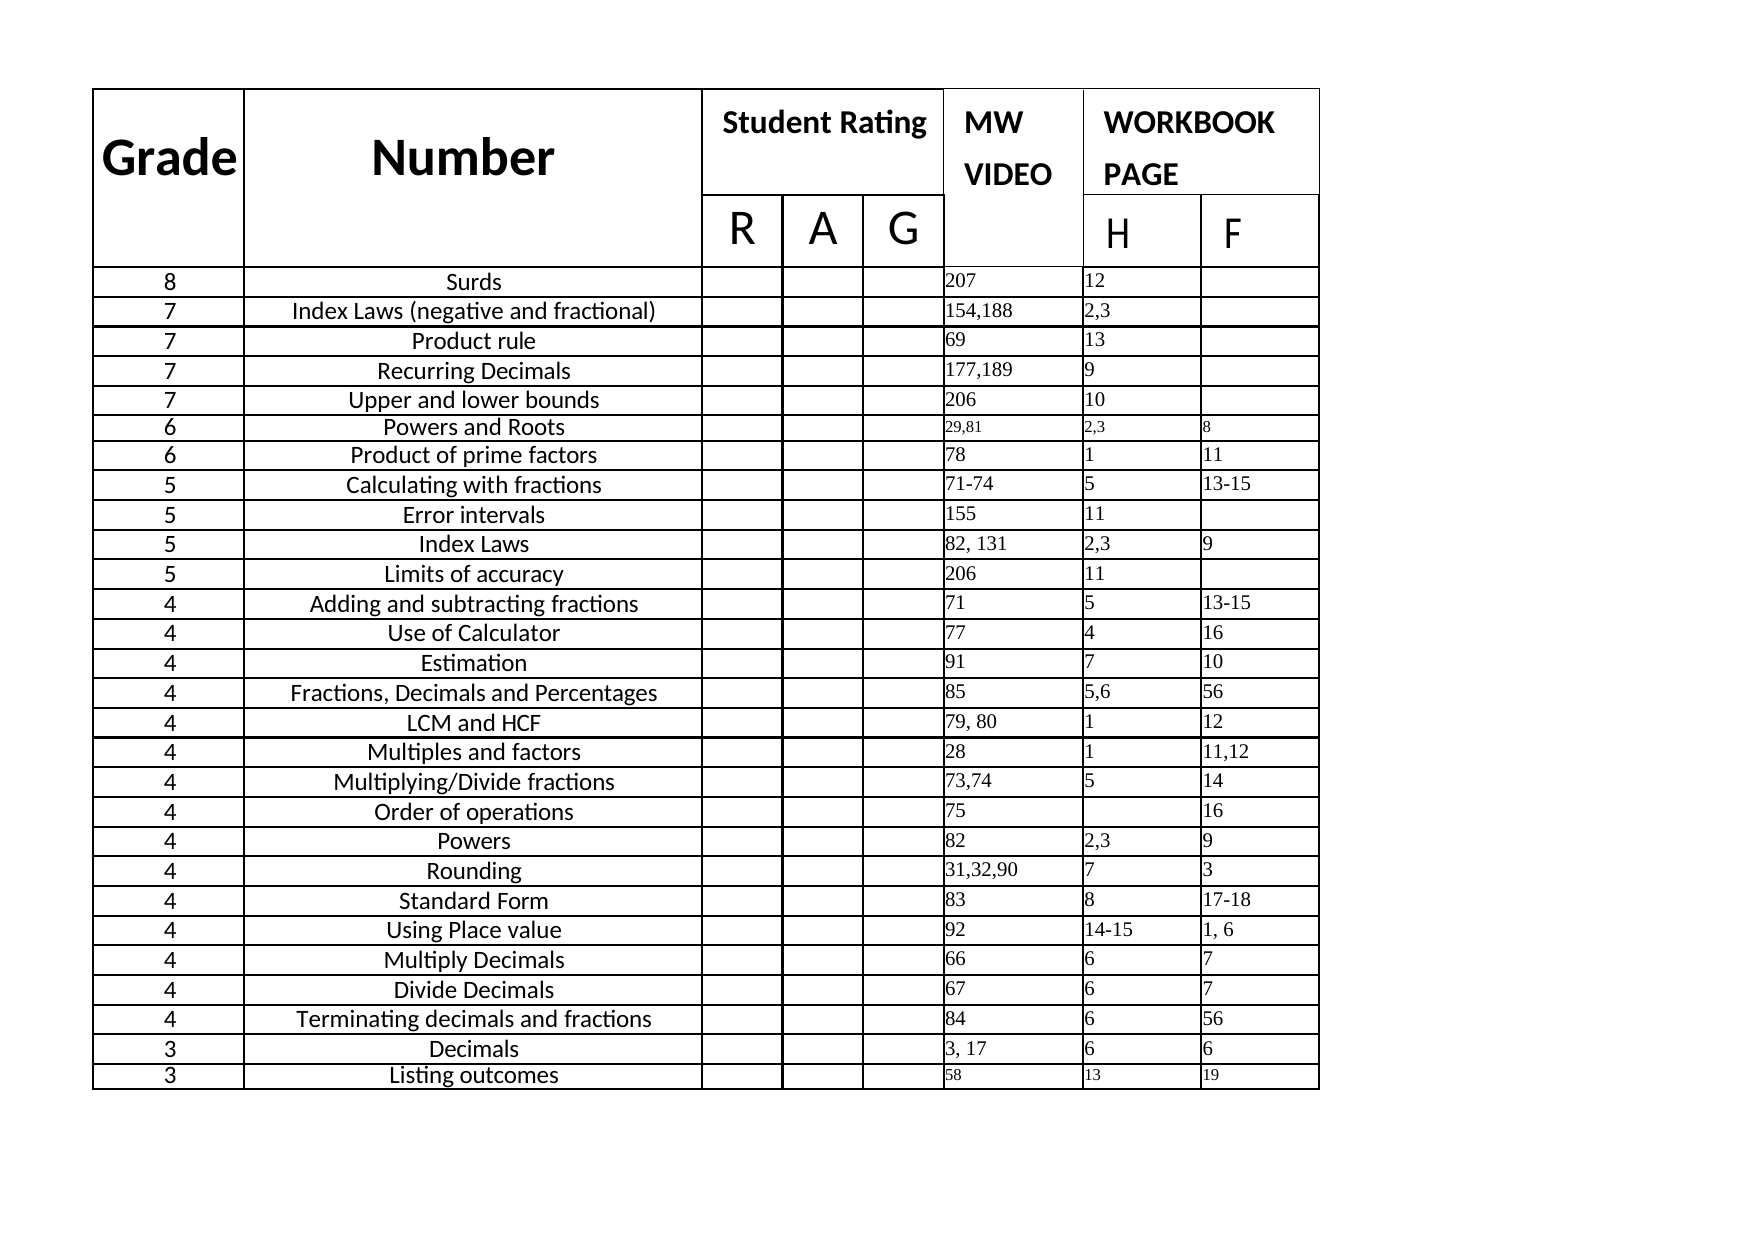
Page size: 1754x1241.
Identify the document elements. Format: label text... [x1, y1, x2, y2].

table_cell 67 [945, 976, 1082, 1004]
table_cell [864, 531, 943, 558]
table_cell 5 [94, 560, 243, 588]
table_cell Multiples and factors [245, 739, 701, 766]
table_cell [784, 739, 862, 766]
table_cell 1 [1084, 709, 1200, 736]
table_cell [703, 709, 781, 736]
table_cell [864, 471, 943, 499]
table_cell [864, 560, 943, 588]
table_cell 4 [94, 650, 243, 677]
table_cell [864, 798, 943, 826]
table_cell [703, 650, 781, 677]
table_cell [784, 590, 862, 618]
table_cell [703, 768, 781, 796]
table_cell 3 [94, 1035, 243, 1063]
table_cell 5 [1084, 768, 1200, 796]
table_cell 9 [1084, 357, 1200, 385]
table_cell 75 [945, 798, 1082, 826]
table_cell 85 [945, 679, 1082, 707]
table_cell 13-15 [1202, 471, 1318, 499]
table_cell [703, 1035, 781, 1063]
table_cell Product rule [245, 328, 701, 355]
table_cell 177,189 [945, 357, 1082, 385]
table_cell 2,3 [1084, 531, 1200, 558]
table_cell [784, 531, 862, 558]
table_cell Surds [245, 268, 701, 296]
table_cell [784, 650, 862, 677]
table_cell 10 [1084, 387, 1200, 414]
table_cell Limits of accuracy [245, 560, 701, 588]
table_cell Listing outcomes [245, 1065, 701, 1088]
table_cell 77 [945, 620, 1082, 647]
table_cell F [1202, 195, 1318, 266]
table_cell [703, 387, 781, 414]
table_cell [784, 1035, 862, 1063]
table_cell [784, 887, 862, 914]
table_cell [703, 1006, 781, 1033]
table_cell 14-15 [1084, 917, 1200, 944]
table_cell 6 [1202, 1035, 1318, 1063]
table_cell 73,74 [945, 768, 1082, 796]
table_cell Fractions, Decimals and Percentages [245, 679, 701, 707]
table_cell [784, 268, 862, 296]
table_header MW VIDEO [944, 89, 1083, 194]
table_cell [945, 194, 1083, 266]
table_cell 1 [1084, 442, 1200, 469]
table_cell Index Laws [245, 531, 701, 558]
table_cell [864, 679, 943, 707]
table_cell 71 [945, 590, 1082, 618]
table_cell 6 [94, 416, 243, 439]
table_cell [703, 946, 781, 974]
table_cell [864, 590, 943, 618]
table_cell 6 [94, 442, 243, 469]
table_cell 12 [1084, 268, 1200, 296]
table_cell 58 [945, 1065, 1082, 1088]
table_cell 3 [94, 1065, 243, 1088]
table_cell [784, 828, 862, 855]
table_cell 8 [1202, 416, 1318, 439]
table_cell [784, 1065, 862, 1088]
table_cell Calculating with fractions [245, 471, 701, 499]
table_cell 4 [94, 828, 243, 855]
table_cell [864, 828, 943, 855]
table_cell [703, 798, 781, 826]
table_cell 207 [945, 267, 1082, 296]
table_cell 4 [94, 917, 243, 944]
table_cell [1202, 268, 1318, 296]
table_cell 7 [94, 298, 243, 325]
table_cell G [864, 196, 943, 266]
table_cell [784, 768, 862, 796]
table_header Number [245, 90, 701, 266]
table_cell [864, 739, 943, 766]
table_cell [703, 976, 781, 1004]
table_cell 8 [94, 268, 243, 296]
table_cell 7 [1084, 650, 1200, 677]
table_cell 13-15 [1202, 590, 1318, 618]
table_cell 6 [1084, 1006, 1200, 1033]
table_cell [784, 946, 862, 974]
table_cell 4 [94, 857, 243, 885]
table_cell 155 [945, 501, 1082, 529]
table_cell [703, 620, 781, 647]
table_cell Divide Decimals [245, 976, 701, 1004]
table_cell [864, 650, 943, 677]
table_cell 78 [945, 442, 1082, 469]
table_cell [703, 357, 781, 385]
table_cell 69 [945, 328, 1082, 355]
table_cell [703, 590, 781, 618]
table_cell Rounding [245, 857, 701, 885]
table_cell 13 [1084, 328, 1200, 355]
table_cell [784, 709, 862, 736]
table_cell 10 [1202, 650, 1318, 677]
table_cell 9 [1202, 828, 1318, 855]
table_cell [784, 442, 862, 469]
table_cell 4 [1084, 620, 1200, 647]
table_cell 206 [945, 560, 1082, 588]
table_cell [864, 709, 943, 736]
table_cell 11 [1202, 442, 1318, 469]
table_cell [703, 679, 781, 707]
table_cell 4 [94, 976, 243, 1004]
table_cell [784, 416, 862, 439]
table_cell [784, 328, 862, 355]
table_cell [784, 679, 862, 707]
table_cell [864, 620, 943, 647]
table_cell 71-74 [945, 471, 1082, 499]
table_cell [864, 1035, 943, 1063]
table_cell [784, 471, 862, 499]
table_cell Terminating decimals and fractions [245, 1006, 701, 1033]
table_cell 16 [1202, 620, 1318, 647]
table_cell 7 [94, 387, 243, 414]
table_cell 91 [945, 650, 1082, 677]
table_cell [784, 560, 862, 588]
table_cell 4 [94, 590, 243, 618]
table_cell 5,6 [1084, 679, 1200, 707]
table_cell Error intervals [245, 501, 701, 529]
table_cell 66 [945, 946, 1082, 974]
table_cell Multiply Decimals [245, 946, 701, 974]
table_cell 2,3 [1084, 416, 1200, 439]
table_cell 4 [94, 739, 243, 766]
table_cell [784, 298, 862, 325]
table_cell 6 [1084, 1035, 1200, 1063]
table_cell 11,12 [1202, 739, 1318, 766]
table_cell LCM and HCF [245, 709, 701, 736]
table_cell [1084, 798, 1200, 826]
table_cell [703, 560, 781, 588]
table_cell 12 [1202, 709, 1318, 736]
table_cell [703, 531, 781, 558]
table_cell [1202, 387, 1318, 414]
table_cell [864, 298, 943, 325]
table_cell [703, 328, 781, 355]
table_cell [864, 442, 943, 469]
table_cell [864, 268, 943, 296]
table_cell [703, 501, 781, 529]
table_cell 5 [94, 471, 243, 499]
table_cell [1202, 298, 1318, 325]
table_cell 4 [94, 620, 243, 647]
table_cell 82, 131 [945, 531, 1082, 558]
table_cell 83 [945, 887, 1082, 914]
table_cell 2,3 [1084, 828, 1200, 855]
table_cell Multiplying/Divide fractions [245, 768, 701, 796]
table_cell [1202, 501, 1318, 529]
table_cell 1 [1084, 739, 1200, 766]
table_cell Estimation [245, 650, 701, 677]
table_cell [864, 887, 943, 914]
table_cell 29,81 [945, 416, 1082, 439]
table_cell 56 [1202, 679, 1318, 707]
table_cell [784, 620, 862, 647]
table_cell 82 [945, 828, 1082, 855]
table_cell 4 [94, 1006, 243, 1033]
table_cell Product of prime factors [245, 442, 701, 469]
table_cell 92 [945, 917, 1082, 944]
table_cell Order of operations [245, 798, 701, 826]
table_cell [864, 1006, 943, 1033]
table_cell [703, 917, 781, 944]
table_cell 4 [94, 768, 243, 796]
table_cell 7 [94, 357, 243, 385]
table_cell 14 [1202, 768, 1318, 796]
table_cell [784, 1006, 862, 1033]
table_cell [784, 798, 862, 826]
table_cell Decimals [245, 1035, 701, 1063]
table_cell [864, 328, 943, 355]
table_cell 3 [1202, 857, 1318, 885]
table_cell 16 [1202, 798, 1318, 826]
table_cell [864, 768, 943, 796]
table_cell 5 [94, 501, 243, 529]
table_cell Use of Calculator [245, 620, 701, 647]
table_cell [784, 357, 862, 385]
table_cell 154,188 [945, 298, 1082, 325]
table_cell [703, 739, 781, 766]
table_cell 6 [1084, 976, 1200, 1004]
table_cell [784, 387, 862, 414]
table_cell 4 [94, 798, 243, 826]
table_cell H [1084, 195, 1200, 266]
table_cell [864, 416, 943, 439]
table_cell 206 [945, 387, 1082, 414]
table_cell [864, 946, 943, 974]
table_cell 1, 6 [1202, 917, 1318, 944]
table_cell [703, 268, 781, 296]
table_cell 56 [1202, 1006, 1318, 1033]
table_cell 4 [94, 887, 243, 914]
table_cell 4 [94, 946, 243, 974]
table_cell 31,32,90 [945, 857, 1082, 885]
table_cell [703, 416, 781, 439]
table_cell 6 [1084, 946, 1200, 974]
table_cell Upper and lower bounds [245, 387, 701, 414]
table_cell [864, 857, 943, 885]
table_cell 5 [1084, 471, 1200, 499]
table_cell [703, 298, 781, 325]
table_cell 7 [1202, 946, 1318, 974]
table_cell 11 [1084, 501, 1200, 529]
table_cell [703, 442, 781, 469]
table_cell 17-18 [1202, 887, 1318, 914]
table_cell [1202, 560, 1318, 588]
table_cell 9 [1202, 531, 1318, 558]
table_cell [1202, 357, 1318, 385]
table_cell [703, 857, 781, 885]
table_cell 3, 17 [945, 1035, 1082, 1063]
table_cell [784, 976, 862, 1004]
table_header WORKBOOK PAGE [1084, 89, 1319, 194]
table_cell [1202, 328, 1318, 355]
table_cell [703, 1065, 781, 1088]
table_cell [864, 976, 943, 1004]
table_cell [703, 887, 781, 914]
table_cell 79, 80 [945, 709, 1082, 736]
table_cell Powers and Roots [245, 416, 701, 439]
table_cell 2,3 [1084, 298, 1200, 325]
table_cell [864, 357, 943, 385]
table_cell 5 [94, 531, 243, 558]
table_header Grade [94, 90, 243, 266]
table_cell [784, 501, 862, 529]
table_cell [784, 917, 862, 944]
table_cell 28 [945, 739, 1082, 766]
table_cell [703, 471, 781, 499]
table_cell 7 [1202, 976, 1318, 1004]
table_cell 7 [1084, 857, 1200, 885]
table_cell 19 [1202, 1065, 1318, 1088]
table_header Student Rating [703, 90, 943, 194]
table_cell [864, 917, 943, 944]
table_cell 4 [94, 709, 243, 736]
table_cell Index Laws (negative and fractional) [245, 298, 701, 325]
table_cell Standard Form [245, 887, 701, 914]
table_cell 4 [94, 679, 243, 707]
table_cell [864, 387, 943, 414]
table_cell R [703, 196, 781, 266]
table_cell [784, 857, 862, 885]
table_cell 8 [1084, 887, 1200, 914]
table_cell 84 [945, 1006, 1082, 1033]
table_cell 11 [1084, 560, 1200, 588]
table_cell [864, 1065, 943, 1088]
table_cell 5 [1084, 590, 1200, 618]
table_cell Using Place value [245, 917, 701, 944]
table_cell Adding and subtracting fractions [245, 590, 701, 618]
table_cell Recurring Decimals [245, 357, 701, 385]
table_cell Powers [245, 828, 701, 855]
table_cell A [784, 196, 862, 266]
table_cell [864, 501, 943, 529]
table_cell 13 [1084, 1065, 1200, 1088]
table_cell [703, 828, 781, 855]
table_cell 7 [94, 328, 243, 355]
